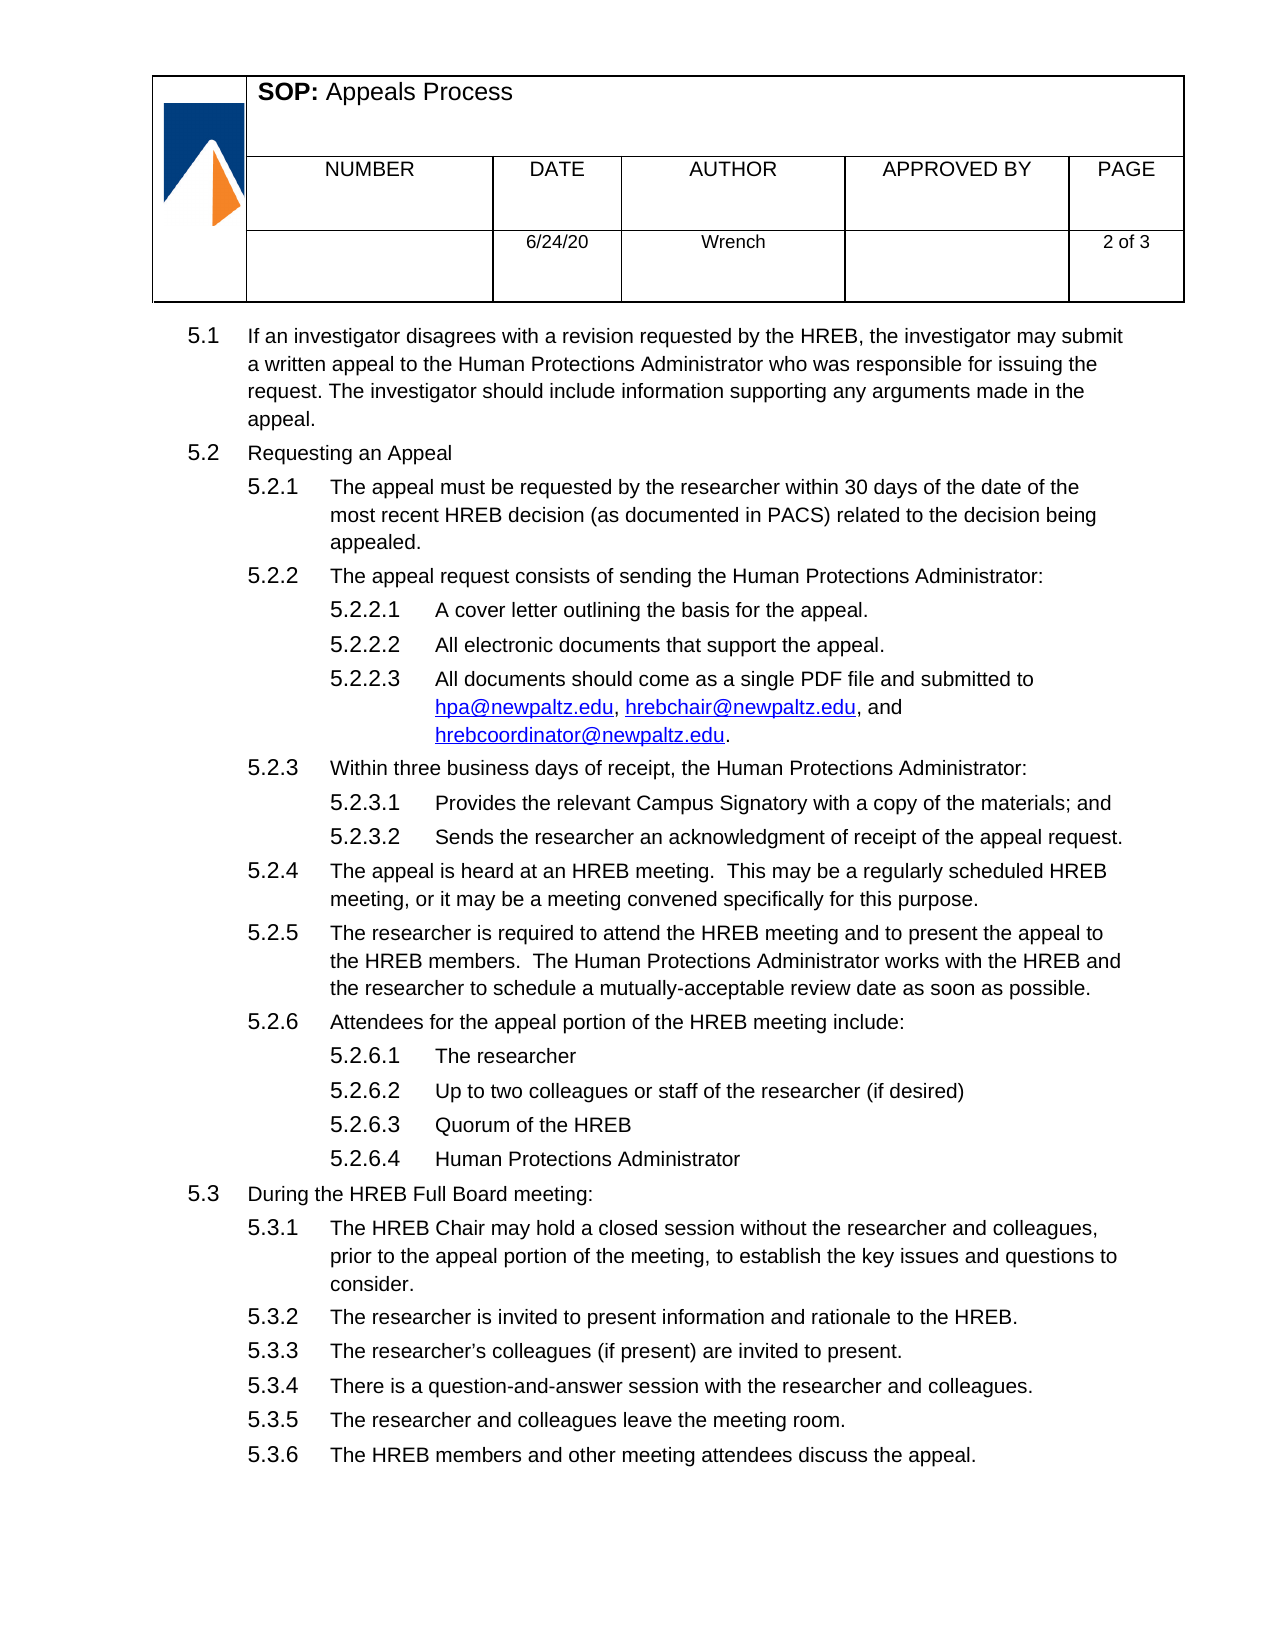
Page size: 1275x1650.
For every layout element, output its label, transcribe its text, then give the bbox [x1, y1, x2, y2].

text The researcher’s colleagues (if present) are invited to present. [247, 1337, 1125, 1364]
text Requesting an Appeal [187, 438, 1125, 465]
text All documents should come as a single PDF file and submitted to hpa@newpaltz.edu, hrebchair@newpaltz.edu, and hrebcoordinator@newpaltz.edu. [330, 665, 1125, 746]
text Up to two colleagues or staff of the researcher (if desired) [330, 1077, 1125, 1103]
text A cover letter outlining the basis for the appeal. [330, 596, 1125, 623]
text Sends the researcher an acknowledgment of receipt of the appeal request. [330, 823, 1125, 849]
text Quorum of the HREB [330, 1111, 1125, 1137]
text The HREB members and other meeting attendees discuss the appeal. [247, 1441, 1125, 1467]
text The researcher [330, 1042, 1125, 1068]
text Human Protections Administrator [330, 1145, 1125, 1172]
text All electronic documents that support the appeal. [330, 631, 1125, 657]
text If an investigator disagrees with a revision requested by the HREB, the investigator may submit a written appeal to the Human Protections Administrator who was responsible for issuing the request. The investigator should include information supporting any arguments made in the appeal. [187, 322, 1125, 431]
text The HREB Chair may hold a closed session without the researcher and colleagues, prior to the appeal portion of the meeting, to establish the key issues and questions to consider. [247, 1214, 1125, 1295]
text The researcher is invited to present information and rationale to the HREB. [247, 1303, 1125, 1329]
text The appeal is heard at an HREB meeting. This may be a regularly scheduled HREB meeting, or it may be a meeting convened specifically for this purpose. [247, 857, 1125, 911]
text The researcher and colleagues leave the meeting room. [247, 1406, 1125, 1433]
text During the HREB Full Board meeting: [187, 1180, 1125, 1206]
text The appeal must be requested by the researcher within 30 days of the date of the most recent HREB decision (as documented in PACS) related to the decision being appealed. [247, 473, 1125, 554]
text Attendees for the appeal portion of the HREB meeting include: [247, 1008, 1125, 1034]
text Provides the relevant Campus Signatory with a copy of the materials; and [330, 788, 1125, 815]
text The researcher is required to attend the HREB meeting and to present the appeal to the HREB members. The Human Protections Administrator works with the HREB and the researcher to schedule a mutually-acceptable review date as soon as possible. [247, 919, 1125, 1000]
text Within three business days of receipt, the Human Protections Administrator: [247, 754, 1125, 780]
picture [163, 103, 245, 226]
text The appeal request consists of sending the Human Protections Administrator: [247, 562, 1125, 588]
text There is a question-and-answer session with the researcher and colleagues. [247, 1372, 1125, 1398]
